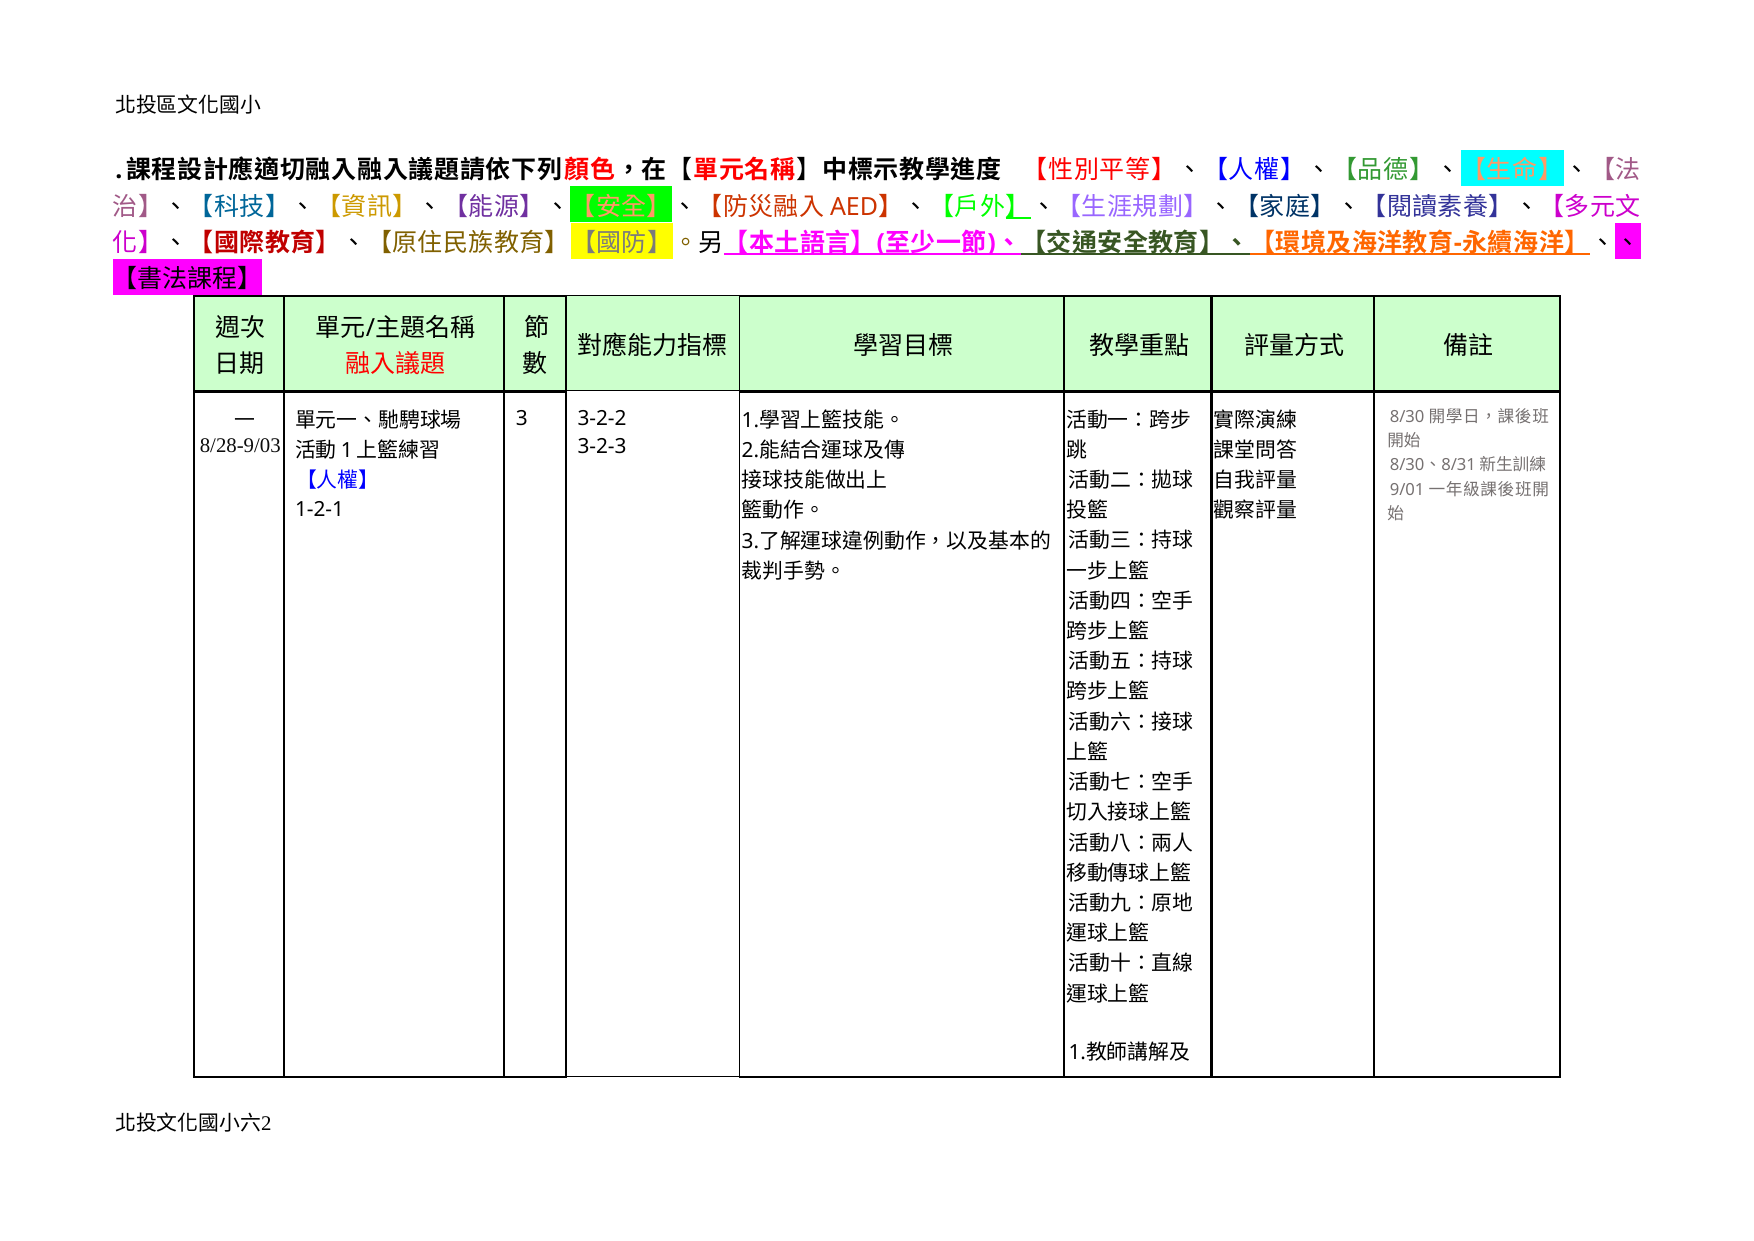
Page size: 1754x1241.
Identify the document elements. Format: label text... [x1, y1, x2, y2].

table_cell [1065, 393, 1210, 1076]
text ․課程設計應適切融入融入議題請依下列顏色，在【單元名稱】中標示教學進度 【性別平等】、【人權】、【品德】、【生命】、【法治】、【科技】、【資訊】、【能源】、【安全】、【防災融入AED】、【戶外】、【生涯規劃】、【家庭】、【閱讀素養】、【多元文化】、【國際教育】、【原住民族教育】。另【本土語言】(至少一節)、【交通安全教育】、【環境及海洋教育-海洋】、、 [112, 150, 1641, 295]
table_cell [285, 393, 503, 1076]
table_header 週次日期 [195, 297, 283, 390]
table_cell 實際演練 課堂問答 自我評量 觀察評量 [1213, 393, 1373, 1076]
table_header 單元/主題名稱 融入議題 [285, 297, 503, 390]
table_cell [1375, 393, 1559, 1076]
table_header 節數 [505, 297, 565, 390]
table_header 教學重點 [1065, 297, 1210, 390]
table_header 學習目標 [740, 297, 1063, 390]
table_cell 3-2-2 3-2-3 [567, 391, 739, 1076]
table_header 對應能力指標 [567, 296, 739, 390]
table_header 評量方式 [1213, 297, 1373, 390]
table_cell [740, 393, 1063, 1076]
table_header 備註 [1375, 297, 1559, 390]
table_cell 3 [505, 393, 565, 1076]
table_cell 8/28-9/03 [195, 393, 283, 1076]
